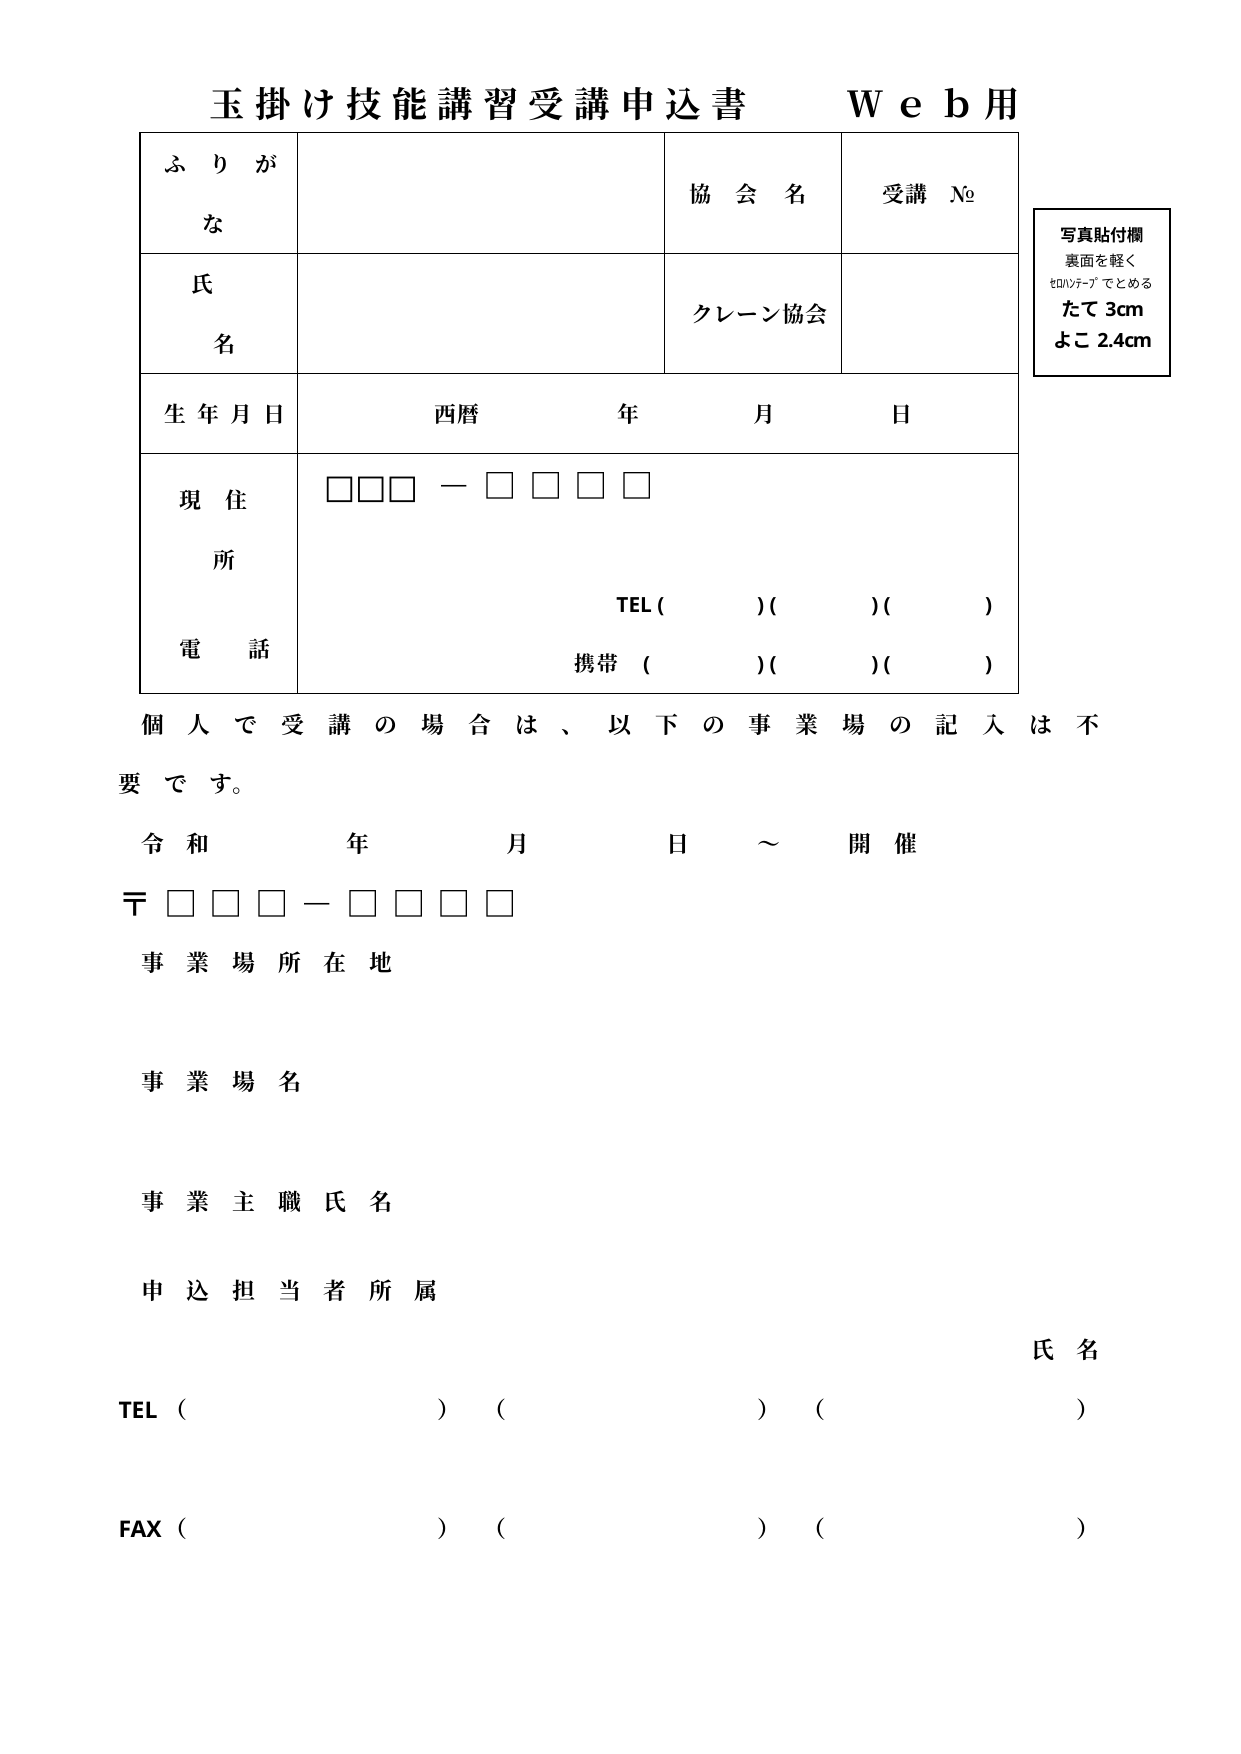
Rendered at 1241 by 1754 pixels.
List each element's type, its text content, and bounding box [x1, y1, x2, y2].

text 令和 年 月 日 ～ 開催 [118, 813, 1122, 872]
table_cell 氏名 [141, 254, 297, 373]
text 氏名 TEL（ ）（ ）（ ） [118, 1319, 1122, 1438]
table_header ふりがな [141, 133, 297, 252]
text FAX（ ）（ ）（ ） [118, 1438, 1122, 1558]
table_header [298, 133, 664, 252]
text 事業場名 [118, 1051, 1122, 1111]
table_header 協会名 [665, 133, 841, 252]
text 申込担当者所属 [118, 1260, 1122, 1319]
table_cell [842, 254, 1018, 373]
text 玉掛け技能講習受講申込書 Ｗｅｂ用 [118, 73, 1122, 132]
table_cell [298, 254, 664, 373]
table_header 受講 № [842, 133, 1018, 252]
table_cell 現住所 電 話 [141, 454, 297, 693]
table_cell 生年月日 [141, 374, 297, 453]
text 〒□□□－□□□□ [118, 872, 1122, 932]
text 事業主職氏名 [118, 1170, 1122, 1230]
table_cell クレーン協会 [665, 254, 841, 373]
text 事業場所在地 [118, 932, 1122, 992]
table_cell 西暦 年 月 日 [298, 374, 1018, 453]
text 個人で受講の場合は、以下の事業場の記入は不要です。 [118, 694, 1122, 813]
table_cell □□□－□□□□ TEL ( ) ( ) ( ) 携帯 ( ) ( ) ( ) [298, 454, 1018, 693]
